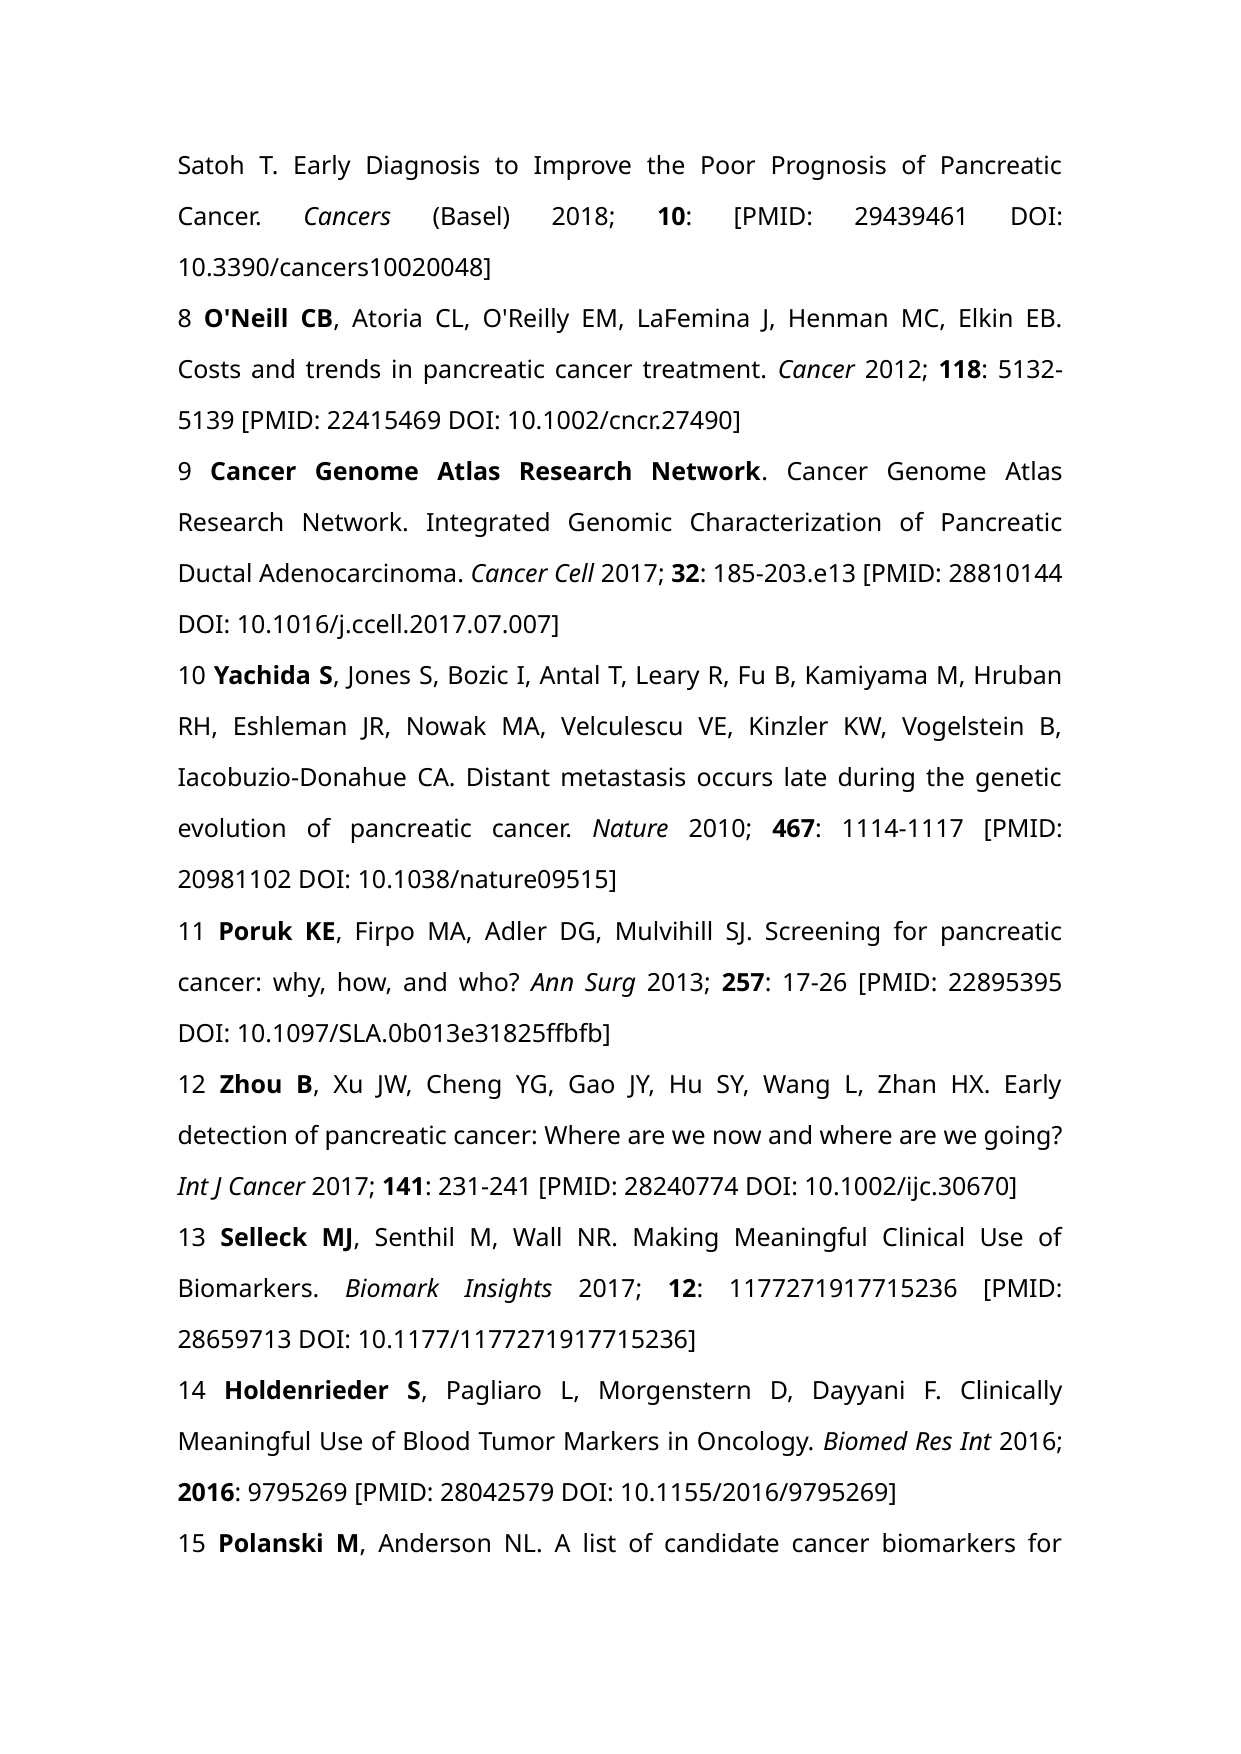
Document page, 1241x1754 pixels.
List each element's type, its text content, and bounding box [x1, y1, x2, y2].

text 10 Yachida S, Jones S, Bozic I, Antal T, Leary R, Fu B, Kamiyama M, Hruban RH, Eshleman JR, Nowak MA, Velculescu VE, Kinzler KW, Vogelstein B, Iacobuzio-Donahue CA. Distant metastasis occurs late during the genetic evolution of pancreatic cancer. Nature 2010; 467: 1114-1117 [PMID: 20981102 DOI: 10.1038/nature09515] [177, 658, 1063, 896]
text 8 O'Neill CB, Atoria CL, O'Reilly EM, LaFemina J, Henman MC, Elkin EB. Costs and trends in pancreatic cancer treatment. Cancer 2012; 118: 5132-5139 [PMID: 22415469 DOI: 10.1002/cncr.27490] [177, 301, 1063, 437]
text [177, 148, 1063, 284]
text 12 Zhou B, Xu JW, Cheng YG, Gao JY, Hu SY, Wang L, Zhan HX. Early detection of pancreatic cancer: Where are we now and where are we going? Int J Cancer 2017; 141: 231-241 [PMID: 28240774 DOI: 10.1002/ijc.30670] [177, 1066, 1063, 1202]
text 14 Holdenrieder S, Pagliaro L, Morgenstern D, Dayyani F. Clinically Meaningful Use of Blood Tumor Markers in Oncology. Biomed Res Int 2016; 2016: 9795269 [PMID: 28042579 DOI: 10.1155/2016/9795269] [177, 1373, 1063, 1509]
text 11 Poruk KE, Firpo MA, Adler DG, Mulvihill SJ. Screening for pancreatic cancer: why, how, and who? Ann Surg 2013; 257: 17-26 [PMID: 22895395 DOI: 10.1097/SLA.0b013e31825ffbfb] [177, 913, 1063, 1049]
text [177, 1526, 1063, 1560]
text 13 Selleck MJ, Senthil M, Wall NR. Making Meaningful Clinical Use of Biomarkers. Biomark Insights 2017; 12: 1177271917715236 [PMID: 28659713 DOI: 10.1177/1177271917715236] [177, 1219, 1063, 1356]
text 9 Cancer Genome Atlas Research Network. Cancer Genome Atlas Research Network. Integrated Genomic Characterization of Pancreatic Ductal Adenocarcinoma. Cancer Cell 2017; 32: 185-203.e13 [PMID: 28810144 DOI: 10.1016/j.ccell.2017.07.007] [177, 454, 1063, 641]
